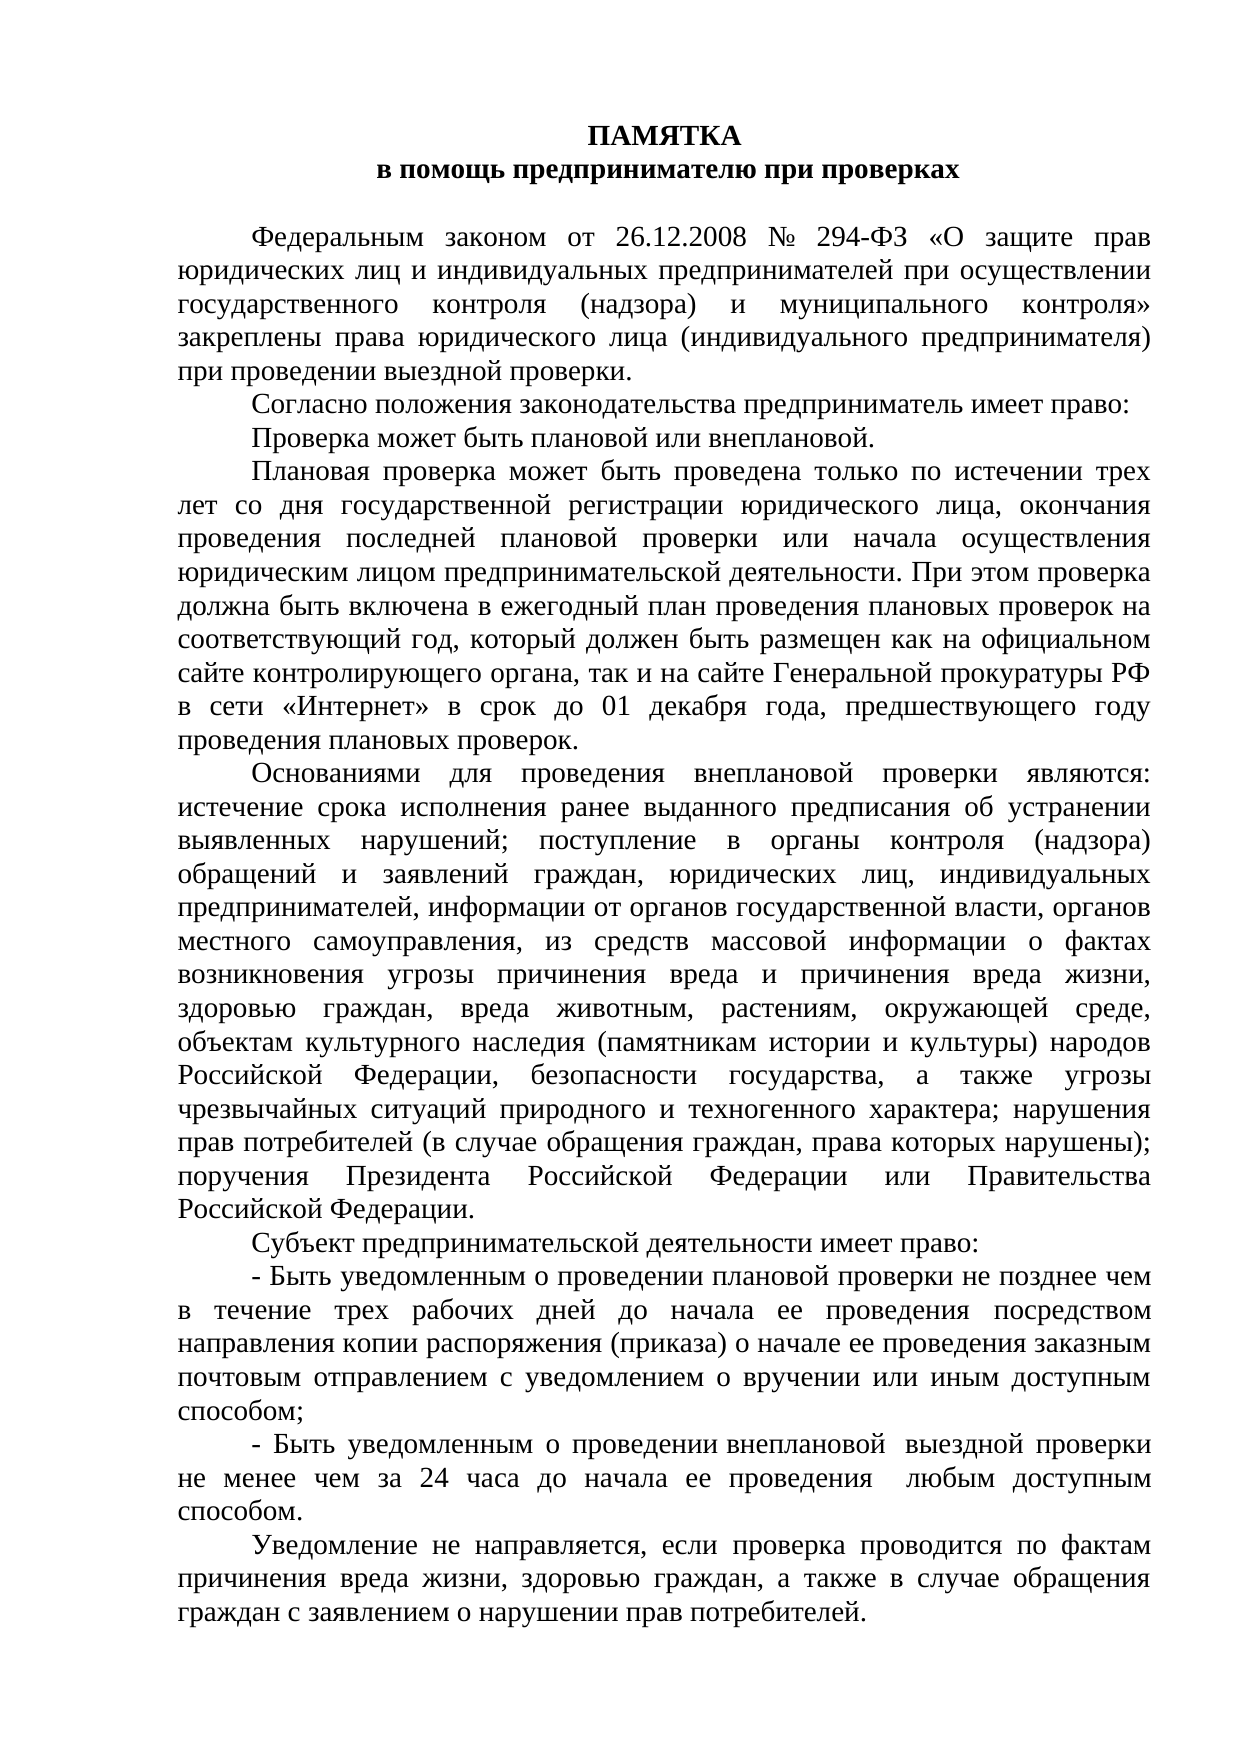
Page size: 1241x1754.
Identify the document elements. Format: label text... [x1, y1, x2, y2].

text Субъект предпринимательской деятельности имеет право: [177, 1225, 1152, 1258]
text Уведомление не направляется, если проверка проводится по фактам причинения вреда жизни, здоровью граждан, а также в случае обращения граждан с заявлением о нарушении прав потребителей. [177, 1527, 1152, 1627]
text Проверка может быть плановой или внеплановой. [177, 420, 1152, 453]
text Федеральным законом от 26.12.2008 № 294-ФЗ «О защите прав юридических лиц и индивидуальных предпринимателей при осуществлении государственного контроля (надзора) и муниципального контроля» закреплены права юридического лица (индивидуального предпринимателя) при проведении выездной проверки. [177, 219, 1152, 386]
text ПАМЯТКА [177, 118, 1152, 152]
text Основаниями для проведения внеплановой проверки являются: истечение срока исполнения ранее выданного предписания об устранении выявленных нарушений; поступление в органы контроля (надзора) обращений и заявлений граждан, юридических лиц, индивидуальных предпринимателей, информации от органов государственной власти, органов местного самоуправления, из средств массовой информации о фактах возникновения угрозы причинения вреда и причинения вреда жизни, здоровью граждан, вреда животным, растениям, окружающей среде, объектам культурного наследия (памятникам истории и культуры) народов Российской Федерации, безопасности государства, а также угрозы чрезвычайных ситуаций природного и техногенного характера; нарушения прав потребителей (в случае обращения граждан, права которых нарушены); поручения Президента Российской Федерации или Правительства Российской Федерации. [177, 755, 1152, 1225]
text Плановая проверка может быть проведена только по истечении трех лет со дня государственной регистрации юридического лица, окончания проведения последней плановой проверки или начала осуществления юридическим лицом предпринимательской деятельности. При этом проверка должна быть включена в ежегодный план проведения плановых проверок на соответствующий год, который должен быть размещен как на официальном сайте контролирующего органа, так и на сайте Генеральной прокуратуры РФ в сети «Интернет» в срок до 01 декабря года, предшествующего году проведения плановых проверок. [177, 453, 1152, 755]
text - Быть уведомленным о проведении внеплановой выездной проверки не менее чем за 24 часа до начала ее проведения любым доступным способом. [177, 1426, 1152, 1527]
text Согласно положения законодательства предприниматель имеет право: [177, 386, 1152, 420]
text - Быть уведомленным о проведении плановой проверки не позднее чем в течение трех рабочих дней до начала ее проведения посредством направления копии распоряжения (приказа) о начале ее проведения заказным почтовым отправлением с уведомлением о вручении или иным доступным способом; [177, 1258, 1152, 1426]
text в помощь предпринимателю при проверках [177, 152, 1152, 185]
